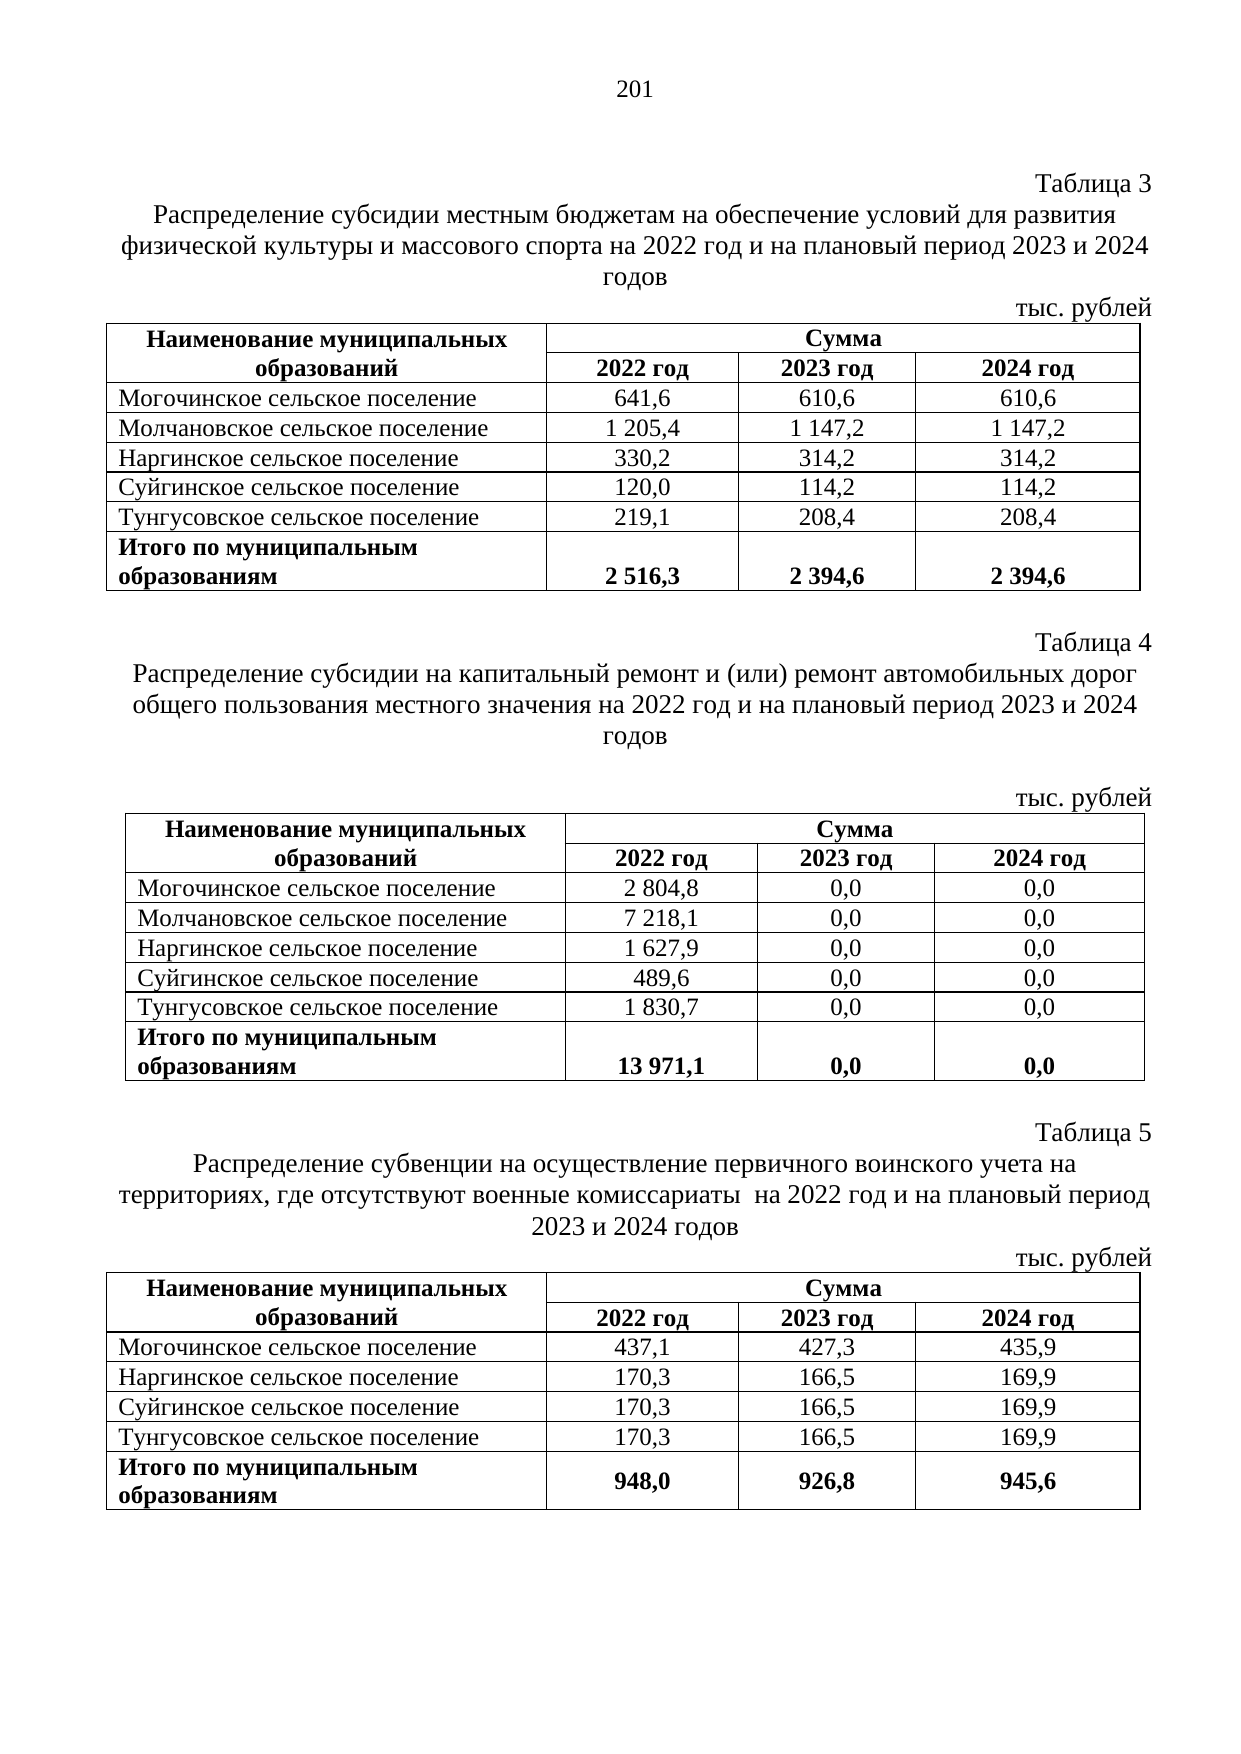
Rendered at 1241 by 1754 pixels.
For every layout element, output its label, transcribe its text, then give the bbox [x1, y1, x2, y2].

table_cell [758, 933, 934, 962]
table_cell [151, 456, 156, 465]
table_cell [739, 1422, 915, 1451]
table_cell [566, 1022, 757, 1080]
text Распределение субсидии на капитальный ремонт и (или) ремонт автомобильных дорог общего пользования местного значения на 2022 год и на плановый период 2023 и 2024 годов [118, 657, 1152, 750]
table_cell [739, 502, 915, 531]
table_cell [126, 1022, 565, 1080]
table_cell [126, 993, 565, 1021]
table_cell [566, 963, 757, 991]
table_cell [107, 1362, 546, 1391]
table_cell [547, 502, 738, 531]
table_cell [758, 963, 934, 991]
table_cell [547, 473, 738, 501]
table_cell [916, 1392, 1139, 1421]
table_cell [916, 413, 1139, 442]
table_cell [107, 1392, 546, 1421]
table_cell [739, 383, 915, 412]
text Распределение субсидии местным бюджетам на обеспечение условий для развития физической культуры и массового спорта на 2022 год и на плановый период 2023 и 2024 годов [118, 198, 1152, 291]
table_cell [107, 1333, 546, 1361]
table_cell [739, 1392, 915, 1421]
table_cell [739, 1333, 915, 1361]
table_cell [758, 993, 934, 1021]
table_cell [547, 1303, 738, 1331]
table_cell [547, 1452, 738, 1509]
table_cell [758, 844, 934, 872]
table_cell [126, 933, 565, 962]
text тыс. рублей [118, 1241, 1152, 1272]
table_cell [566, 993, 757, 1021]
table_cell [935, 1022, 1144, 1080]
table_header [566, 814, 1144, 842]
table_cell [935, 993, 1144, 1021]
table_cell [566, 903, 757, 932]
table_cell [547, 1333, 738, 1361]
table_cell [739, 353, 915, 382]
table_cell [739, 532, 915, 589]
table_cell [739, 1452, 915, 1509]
subtitle Таблица 5 [118, 1116, 1152, 1147]
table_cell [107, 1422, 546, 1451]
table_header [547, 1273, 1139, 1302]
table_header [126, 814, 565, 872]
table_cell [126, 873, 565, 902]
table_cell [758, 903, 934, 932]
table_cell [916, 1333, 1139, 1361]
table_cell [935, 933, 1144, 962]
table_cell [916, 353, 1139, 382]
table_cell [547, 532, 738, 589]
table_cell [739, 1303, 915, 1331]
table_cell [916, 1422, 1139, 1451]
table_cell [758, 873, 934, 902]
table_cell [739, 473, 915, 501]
subtitle Таблица 4 [118, 626, 1152, 657]
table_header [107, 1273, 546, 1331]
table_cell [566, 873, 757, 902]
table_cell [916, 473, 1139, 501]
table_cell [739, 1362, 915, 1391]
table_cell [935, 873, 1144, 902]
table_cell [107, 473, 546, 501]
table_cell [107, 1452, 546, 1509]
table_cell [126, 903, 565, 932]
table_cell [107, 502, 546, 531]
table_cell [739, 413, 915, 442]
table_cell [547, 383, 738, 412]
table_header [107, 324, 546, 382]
subtitle Таблица 3 [118, 167, 1152, 198]
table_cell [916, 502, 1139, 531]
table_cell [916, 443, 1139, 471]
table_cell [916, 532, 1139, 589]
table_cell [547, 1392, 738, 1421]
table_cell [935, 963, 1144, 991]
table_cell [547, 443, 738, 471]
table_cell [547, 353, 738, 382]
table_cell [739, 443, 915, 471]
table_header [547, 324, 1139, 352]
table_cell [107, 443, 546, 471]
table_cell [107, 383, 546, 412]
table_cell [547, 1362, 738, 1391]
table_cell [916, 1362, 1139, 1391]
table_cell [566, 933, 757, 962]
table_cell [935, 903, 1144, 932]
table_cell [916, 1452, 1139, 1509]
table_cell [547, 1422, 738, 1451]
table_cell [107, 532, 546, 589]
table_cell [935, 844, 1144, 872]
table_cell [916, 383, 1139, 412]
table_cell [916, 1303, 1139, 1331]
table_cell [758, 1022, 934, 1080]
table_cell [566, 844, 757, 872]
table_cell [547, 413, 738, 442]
text тыс. рублей [118, 782, 1152, 813]
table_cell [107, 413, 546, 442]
text Распределение субвенции на осуществление первичного воинского учета на территориях, где отсутствуют военные комиссариаты на 2022 год и на плановый период 2023 и 2024 годов [118, 1147, 1152, 1241]
text тыс. рублей [118, 291, 1152, 322]
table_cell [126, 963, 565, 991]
